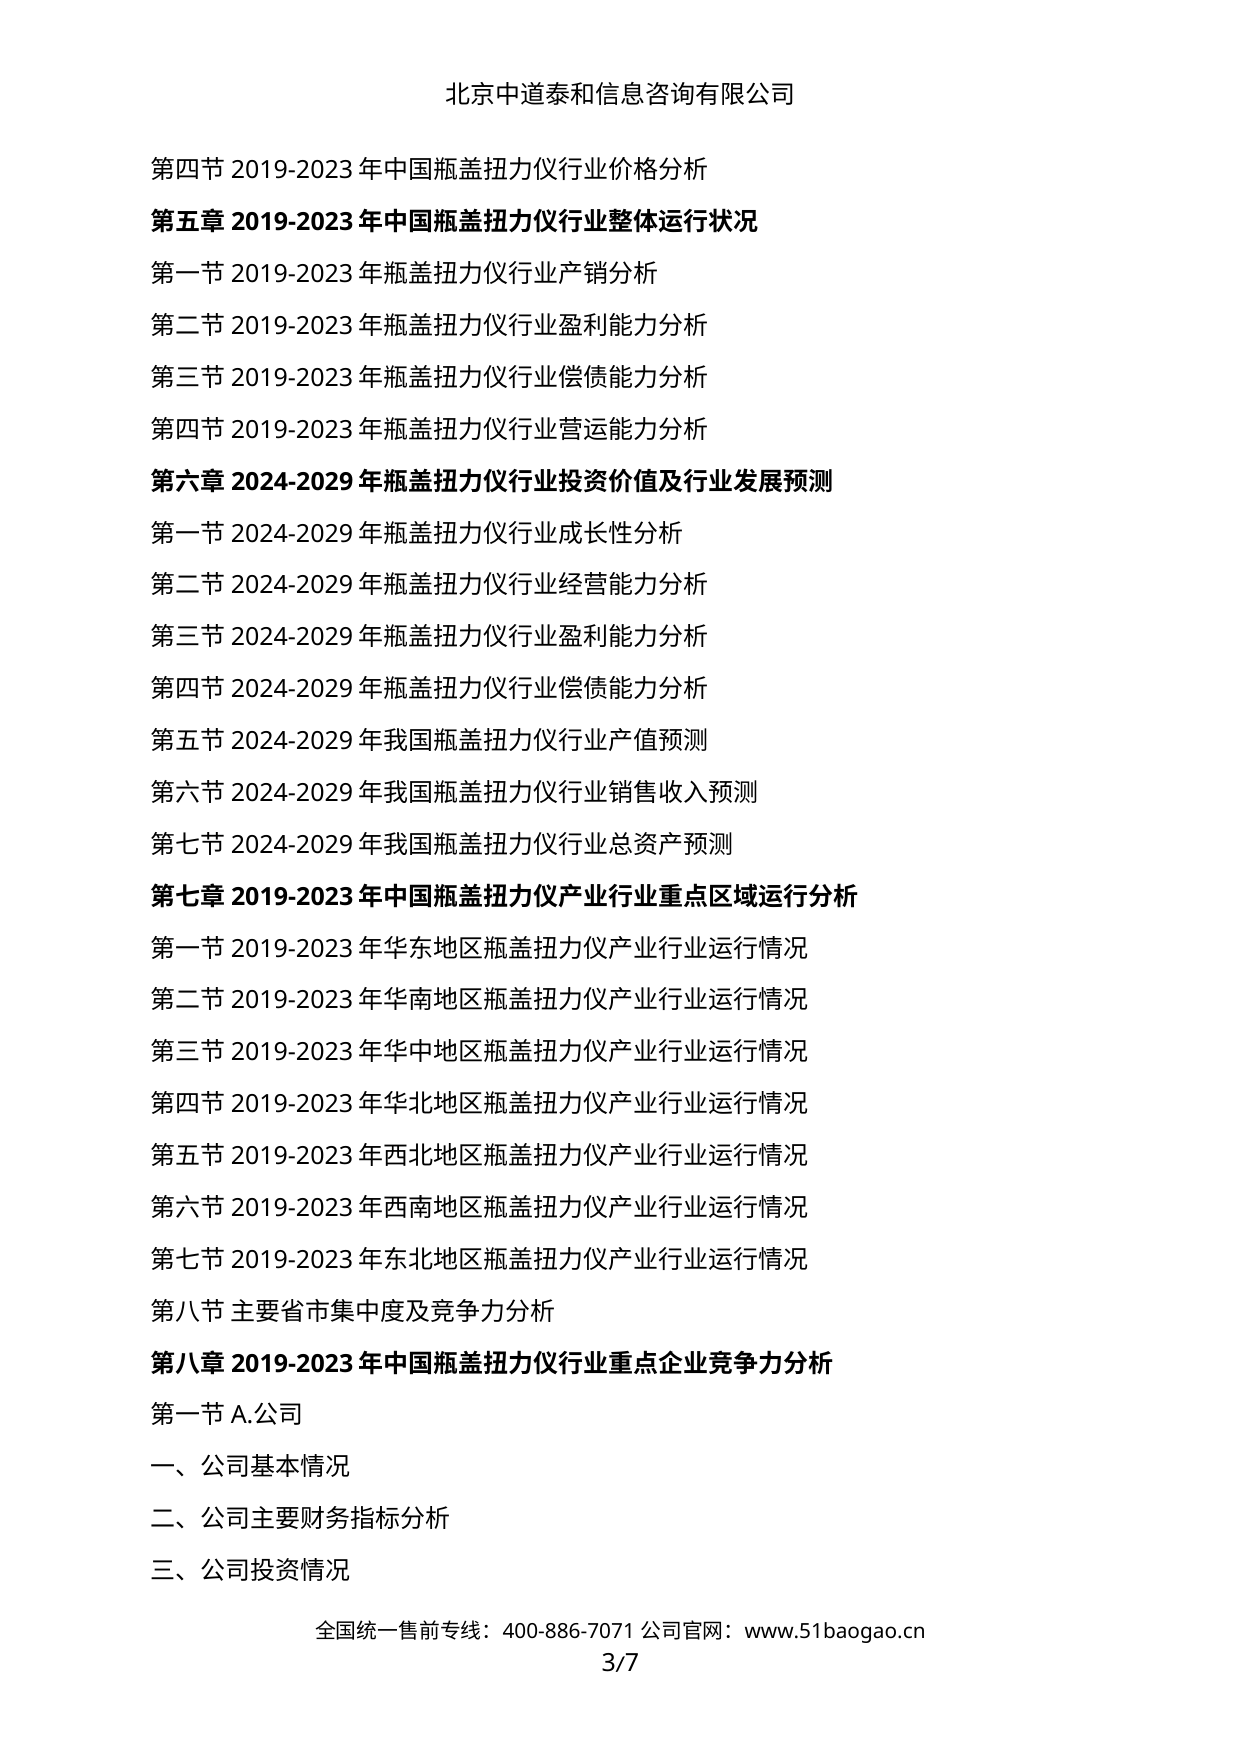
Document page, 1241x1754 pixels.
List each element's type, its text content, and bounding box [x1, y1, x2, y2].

text 一、公司基本情况 [150, 1447, 1090, 1483]
text 第三节 2019-2023年瓶盖扭力仪行业偿债能力分析 [150, 357, 1090, 394]
text 第六章 2024-2029年瓶盖扭力仪行业投资价值及行业发展预测 [150, 461, 1090, 497]
text 第八章 2019-2023年中国瓶盖扭力仪行业重点企业竞争力分析 [150, 1343, 1090, 1379]
text 第七节 2019-2023年东北地区瓶盖扭力仪产业行业运行情况 [150, 1239, 1090, 1276]
text 第七节 2024-2029年我国瓶盖扭力仪行业总资产预测 [150, 824, 1090, 861]
text 第三节 2019-2023年华中地区瓶盖扭力仪产业行业运行情况 [150, 1032, 1090, 1068]
text 第五章 2019-2023年中国瓶盖扭力仪行业整体运行状况 [150, 202, 1090, 238]
text 第一节 2024-2029年瓶盖扭力仪行业成长性分析 [150, 513, 1090, 549]
text 第四节 2024-2029年瓶盖扭力仪行业偿债能力分析 [150, 669, 1090, 705]
text 第四节 2019-2023年华北地区瓶盖扭力仪产业行业运行情况 [150, 1084, 1090, 1120]
text 第一节 A.公司 [150, 1395, 1090, 1431]
text 第一节 2019-2023年华东地区瓶盖扭力仪产业行业运行情况 [150, 928, 1090, 964]
text 第七章 2019-2023年中国瓶盖扭力仪产业行业重点区域运行分析 [150, 876, 1090, 912]
text 二、公司主要财务指标分析 [150, 1499, 1090, 1535]
text 三、公司投资情况 [150, 1551, 1090, 1587]
text 第五节 2024-2029年我国瓶盖扭力仪行业产值预测 [150, 721, 1090, 757]
text 第四节 2019-2023年中国瓶盖扭力仪行业价格分析 [150, 150, 1090, 186]
text 第八节 主要省市集中度及竞争力分析 [150, 1291, 1090, 1327]
text 第六节 2024-2029年我国瓶盖扭力仪行业销售收入预测 [150, 772, 1090, 809]
text 第三节 2024-2029年瓶盖扭力仪行业盈利能力分析 [150, 617, 1090, 653]
text 第四节 2019-2023年瓶盖扭力仪行业营运能力分析 [150, 409, 1090, 446]
text 第二节 2024-2029年瓶盖扭力仪行业经营能力分析 [150, 565, 1090, 601]
text 第五节 2019-2023年西北地区瓶盖扭力仪产业行业运行情况 [150, 1136, 1090, 1172]
text 第六节 2019-2023年西南地区瓶盖扭力仪产业行业运行情况 [150, 1187, 1090, 1224]
text 第二节 2019-2023年瓶盖扭力仪行业盈利能力分析 [150, 306, 1090, 342]
text 第一节 2019-2023年瓶盖扭力仪行业产销分析 [150, 254, 1090, 290]
text 第二节 2019-2023年华南地区瓶盖扭力仪产业行业运行情况 [150, 980, 1090, 1016]
